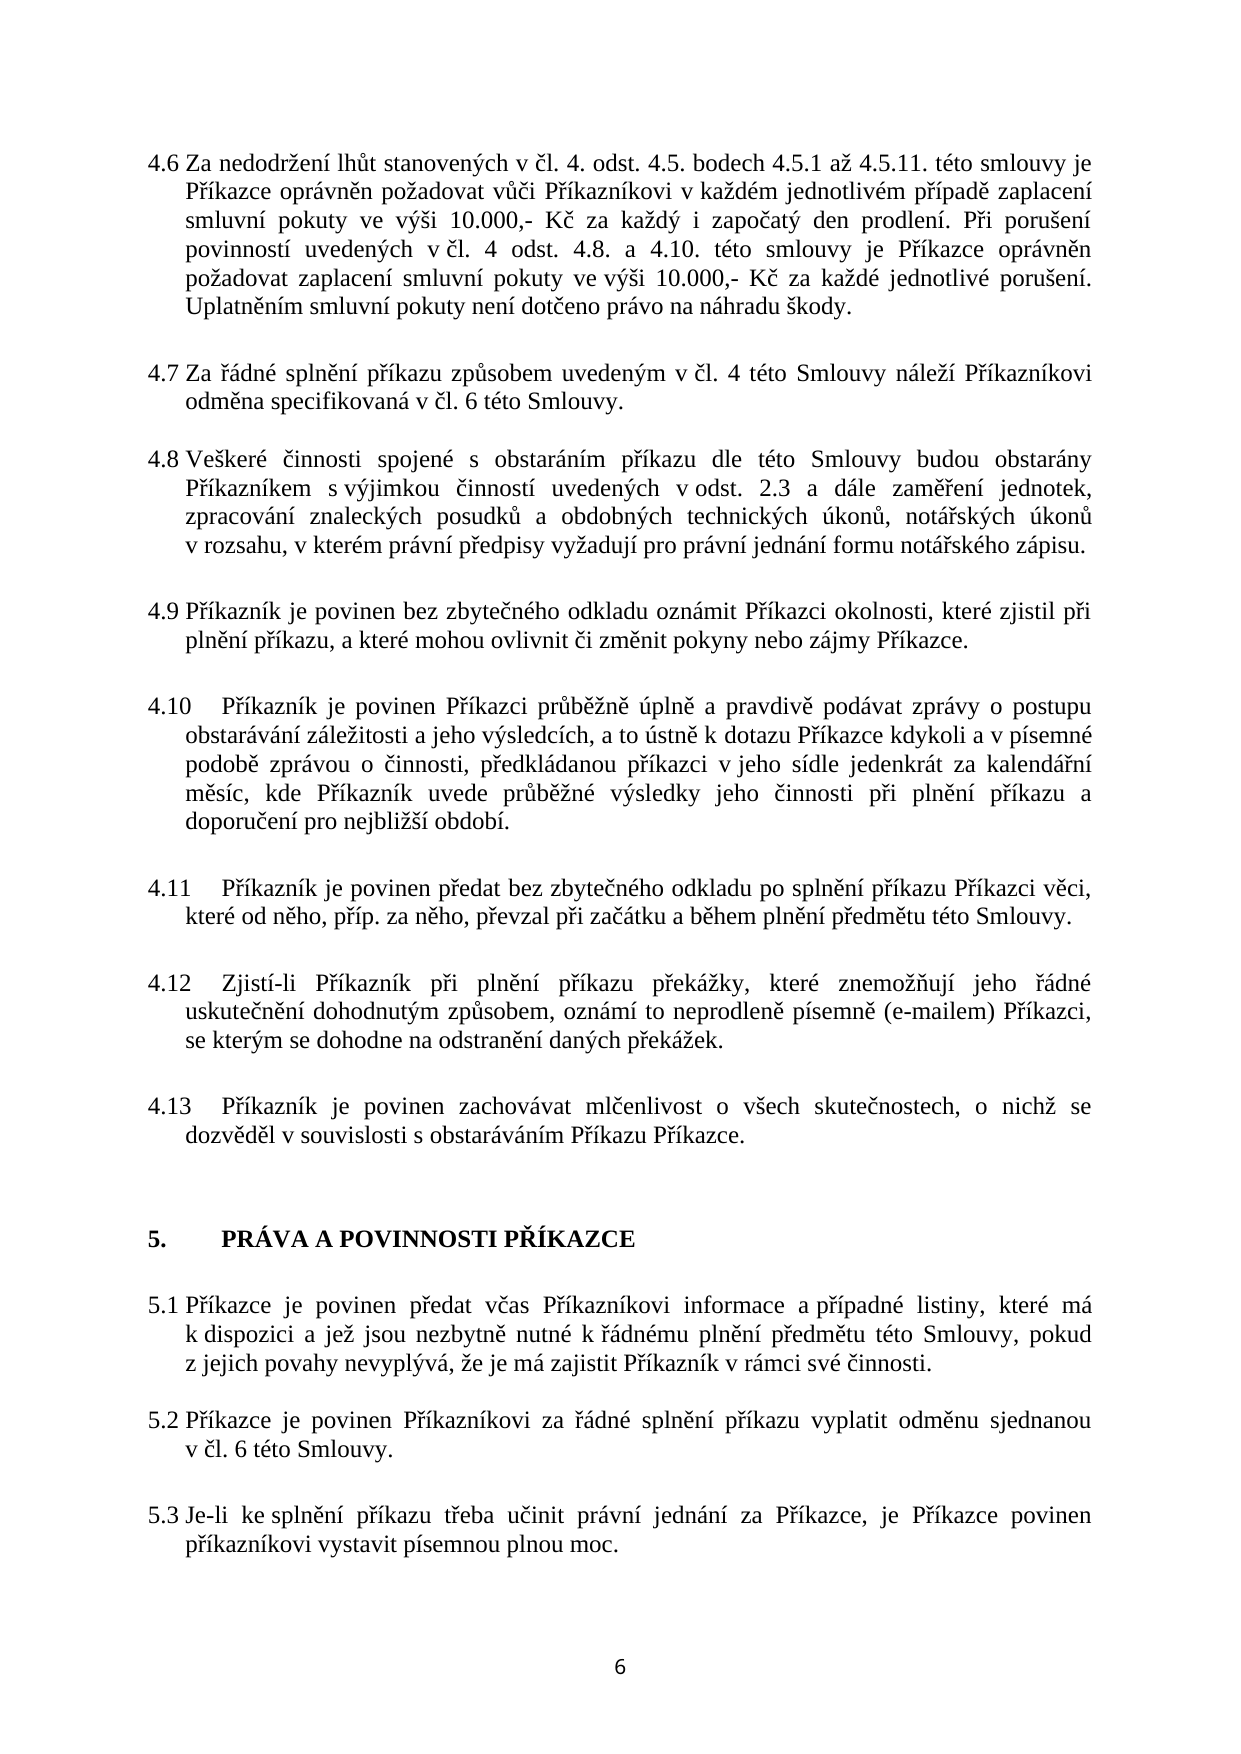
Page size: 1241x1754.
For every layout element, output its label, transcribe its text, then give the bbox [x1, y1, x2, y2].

list PRÁVA A POVINNOSTI PŘÍKAZCE [148, 1224, 1092, 1253]
list Za řádné splnění příkazu způsobem uvedeným v čl. 4 této Smlouvy náleží Příkazníkovi odměna specifikovaná v čl. 6 této Smlouvy. [148, 358, 1092, 415]
list Veškeré činnosti spojené s obstaráním příkazu dle této Smlouvy budou obstarány Příkazníkem s výjimkou činností uvedených v odst. 2.3 a dále zaměření jednotek, zpracování znaleckých posudků a obdobných technických úkonů, notářských úkonů v rozsahu, v kterém právní předpisy vyžadují pro právní jednání formu notářského zápisu. [148, 444, 1092, 559]
list Za nedodržení lhůt stanovených v čl. 4. odst. 4.5. bodech 4.5.1 až 4.5.11. této smlouvy je Příkazce oprávněn požadovat vůči Příkazníkovi v každém jednotlivém případě zaplacení smluvní pokuty ve výši 10.000,- Kč za každý i započatý den prodlení. Při porušení povinností uvedených v čl. 4 odst. 4.8. a 4.10. této smlouvy je Příkazce oprávněn požadovat zaplacení smluvní pokuty ve výši 10.000,- Kč za každé jednotlivé porušení. Uplatněním smluvní pokuty není dotčeno právo na náhradu škody. [148, 148, 1092, 320]
list Zjistí-li Příkazník při plnění příkazu překážky, které znemožňují jeho řádné uskutečnění dohodnutým způsobem, oznámí to neprodleně písemně (e-mailem) Příkazci, se kterým se dohodne na odstranění daných překážek. [148, 968, 1092, 1054]
list Příkazník je povinen Příkazci průběžně úplně a pravdivě podávat zprávy o postupu obstarávání záležitosti a jeho výsledcích, a to ústně k dotazu Příkazce kdykoli a v písemné podobě zprávou o činnosti, předkládanou příkazci v jeho sídle jedenkrát za kalendářní měsíc, kde Příkazník uvede průběžné výsledky jeho činnosti při plnění příkazu a doporučení pro nejbližší období. [148, 691, 1092, 835]
list Příkazník je povinen bez zbytečného odkladu oznámit Příkazci okolnosti, které zjistil při plnění příkazu, a které mohou ovlivnit či změnit pokyny nebo zájmy Příkazce. [148, 596, 1092, 654]
list Příkazník je povinen zachovávat mlčenlivost o všech skutečnostech, o nichž se dozvěděl v souvislosti s obstaráváním Příkazu Příkazce. [148, 1091, 1092, 1149]
list Příkazník je povinen předat bez zbytečného odkladu po splnění příkazu Příkazci věci, které od něho, příp. za něho, převzal při začátku a během plnění předmětu této Smlouvy. [148, 873, 1092, 930]
list Příkazce je povinen Příkazníkovi za řádné splnění příkazu vyplatit odměnu sjednanou v čl. 6 této Smlouvy. [148, 1405, 1092, 1463]
list Je-li ke splnění příkazu třeba učinit právní jednání za Příkazce, je Příkazce povinen příkazníkovi vystavit písemnou plnou moc. [148, 1500, 1092, 1558]
list Příkazce je povinen předat včas Příkazníkovi informace a případné listiny, které má k dispozici a jež jsou nezbytně nutné k řádnému plnění předmětu této Smlouvy, pokud z jejich povahy nevyplývá, že je má zajistit Příkazník v rámci své činnosti. [148, 1290, 1092, 1376]
